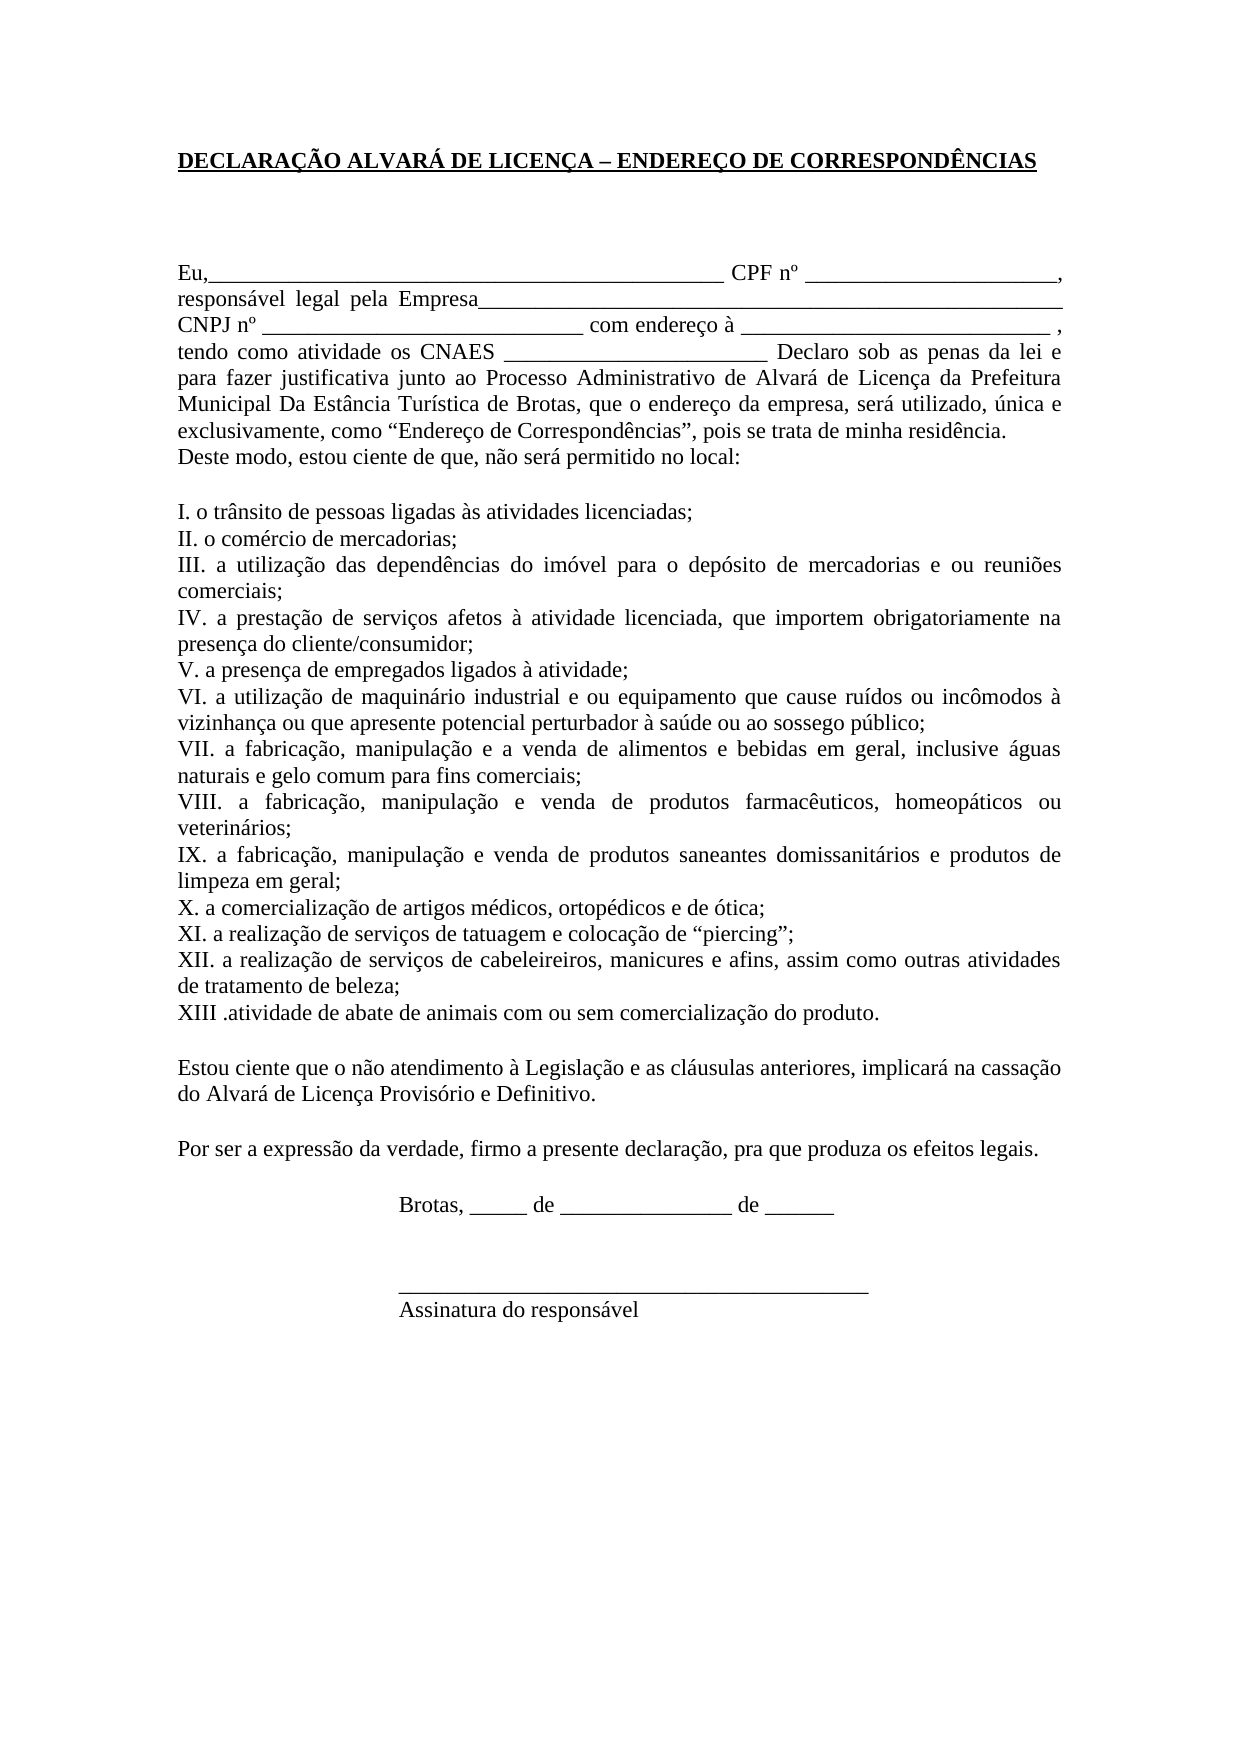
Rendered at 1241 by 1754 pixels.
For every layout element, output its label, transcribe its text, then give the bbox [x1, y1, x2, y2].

text VI. a utilização de maquinário industrial e ou equipamento que cause ruídos ou incômodos à vizinhança ou que apresente potencial perturbador à saúde ou ao sossego público; [177, 683, 1063, 735]
text XI. a realização de serviços de tatuagem e colocação de “piercing”; [177, 920, 1063, 946]
text Assinatura do responsável [177, 1296, 1063, 1322]
text XII. a realização de serviços de cabeleireiros, manicures e afins, assim como outras atividades de tratamento de beleza; [177, 946, 1063, 999]
text II. o comércio de mercadorias; [177, 524, 1063, 551]
text _________________________________________ [177, 1270, 1063, 1296]
text III. a utilização das dependências do imóvel para o depósito de mercadorias e ou reuniões comerciais; [177, 551, 1063, 604]
text Brotas, _____ de _______________ de ______ [177, 1191, 1063, 1217]
text Estou ciente que o não atendimento à Legislação e as cláusulas anteriores, implicará na cassação do Alvará de Licença Provisório e Definitivo. [177, 1054, 1063, 1107]
text DECLARAÇÃO ALVARÁ DE LICENÇA – ENDEREÇO DE CORRESPONDÊNCIAS [177, 148, 1063, 174]
text XIII .atividade de abate de animais com ou sem comercialização do produto. [177, 999, 1063, 1025]
text IV. a prestação de serviços afetos à atividade licenciada, que importem obrigatoriamente na presença do cliente/consumidor; [177, 604, 1063, 656]
text VIII. a fabricação, manipulação e venda de produtos farmacêuticos, homeopáticos ou veterinários; [177, 788, 1063, 841]
text IX. a fabricação, manipulação e venda de produtos saneantes domissanitários e produtos de limpeza em geral; [177, 841, 1063, 893]
text V. a presença de empregados ligados à atividade; [177, 656, 1063, 683]
text Eu,_____________________________________________ CPF nº ______________________, responsável legal pela Empresa___________________________________________________ CNPJ nº ____________________________ com endereço à ___________________________ , tendo como atividade os CNAES _______________________ Declaro sob as penas da lei e para fazer justificativa junto ao Processo Administrativo de Alvará de Licença da Prefeitura Municipal Da Estância Turística de Brotas, que o endereço da empresa, será utilizado, única e exclusivamente, como “Endereço de Correspondências”, pois se trata de minha residência. [177, 259, 1063, 443]
text Deste modo, estou ciente de que, não será permitido no local: [177, 443, 1063, 469]
text VII. a fabricação, manipulação e a venda de alimentos e bebidas em geral, inclusive águas naturais e gelo comum para fins comerciais; [177, 735, 1063, 788]
text I. o trânsito de pessoas ligadas às atividades licenciadas; [177, 498, 1063, 524]
text X. a comercialização de artigos médicos, ortopédicos e de ótica; [177, 893, 1063, 920]
text Por ser a expressão da verdade, firmo a presente declaração, pra que produza os efeitos legais. [177, 1136, 1063, 1162]
